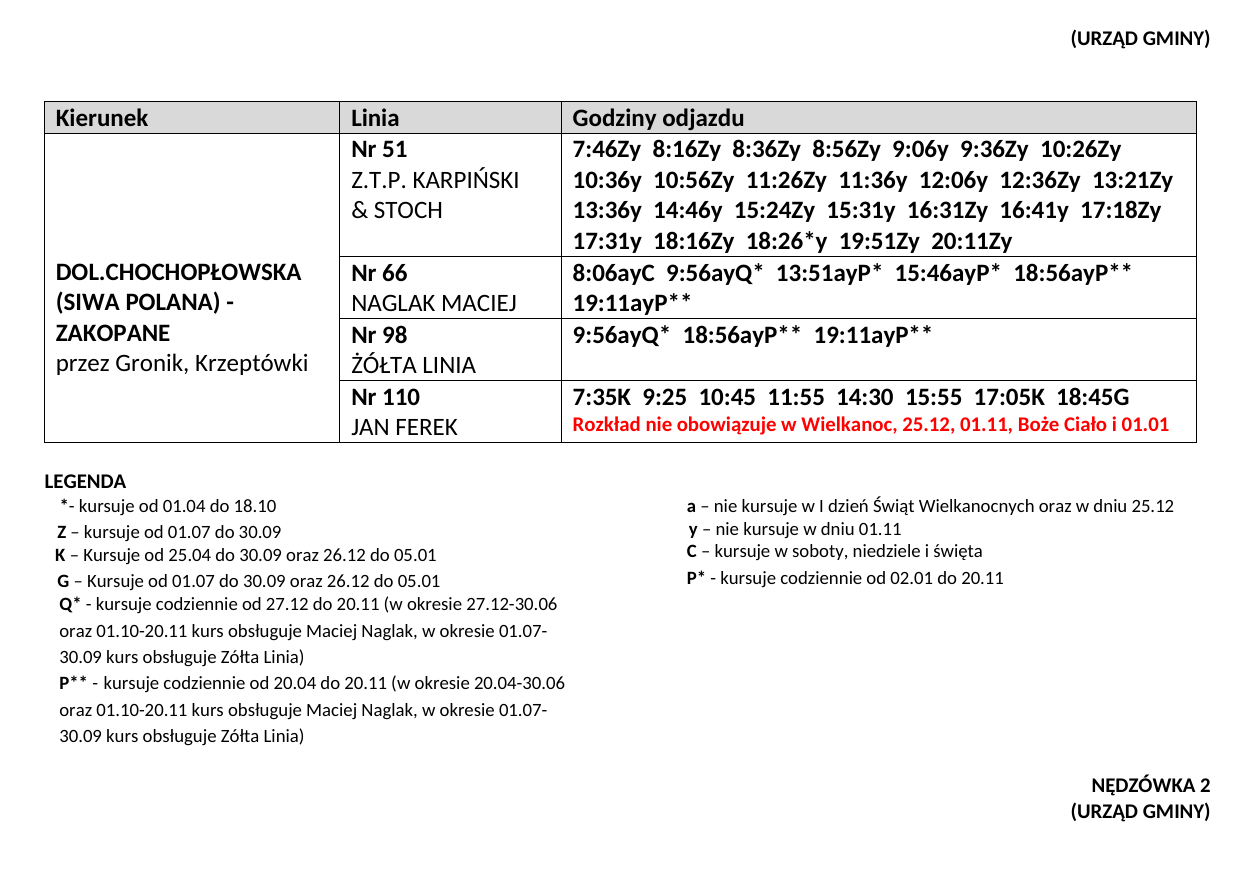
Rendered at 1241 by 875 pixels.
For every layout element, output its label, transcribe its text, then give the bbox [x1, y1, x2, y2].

table_header Linia [340, 102, 561, 133]
table_cell Nr 98 ŻÓŁTA LINIA [340, 319, 561, 380]
text Z – kursuje od 01.07 do 30.09 [44, 520, 583, 543]
text y – nie kursuje w dniu 01.11 [657, 517, 1211, 540]
table_cell 8:06ayC 9:56ayQ* 13:51ayP* 15:46ayP* 18:56ayP** 19:11ayP** [562, 257, 1196, 318]
text (URZĄD GMINY) [29, 25, 1211, 50]
table_cell Nr 66 NAGLAK MACIEJ [340, 257, 561, 318]
text NĘDZÓWKA 2 [29, 772, 1211, 798]
text LEGENDA [29, 468, 1211, 494]
text (URZĄD GMINY) [29, 798, 1211, 823]
table_header Godziny odjazdu [562, 102, 1196, 133]
table_cell 9:56ayQ* 18:56ayP** 19:11ayP** [562, 319, 1196, 380]
table_cell DOL.CHOCHOPŁOWSKA (SIWA POLANA) - ZAKOPANE przez Gronik, Krzeptówki [45, 134, 339, 442]
text P* - kursuje codziennie od 02.01 do 20.11 [687, 566, 1211, 589]
table_cell Nr 110 JAN FEREK [340, 381, 561, 442]
table_cell Nr 51 Z.T.P. KARPIŃSKI & STOCH [340, 134, 561, 256]
table_header Kierunek [45, 102, 339, 133]
text K – Kursuje od 25.04 do 30.09 oraz 26.12 do 05.01 [29, 543, 583, 566]
text C – kursuje w soboty, niedziele i święta [687, 540, 1211, 563]
text Q* - kursuje codziennie od 27.12 do 20.11 (w okresie 27.12-30.06 oraz 01.10-20.11 kurs obsługuje Maciej Naglak, w okresie 01.07-30.09 kurs obsługuje Zółta Linia) [59, 592, 583, 668]
table_cell 7:35K 9:25 10:45 11:55 14:30 15:55 17:05K 18:45G Rozkład nie obowiązuje w Wielkanoc, 25.12, 01.11, Boże Ciało i 01.01 [562, 381, 1196, 442]
text P** - kursuje codziennie od 20.04 do 20.11 (w okresie 20.04-30.06 oraz 01.10-20.11 kurs obsługuje Maciej Naglak, w okresie 01.07-30.09 kurs obsługuje Zółta Linia) [59, 671, 583, 747]
text a – nie kursuje w I dzień Świąt Wielkanocnych oraz w dniu 25.12 [687, 494, 1211, 517]
table_cell 7:46Zy 8:16Zy 8:36Zy 8:56Zy 9:06y 9:36Zy 10:26Zy 10:36y 10:56Zy 11:26Zy 11:36y 12:06y 12:36Zy 13:21Zy 13:36y 14:46y 15:24Zy 15:31y 16:31Zy 16:41y 17:18Zy 17:31y 18:16Zy 18:26*y 19:51Zy 20:11Zy [562, 134, 1196, 256]
text *- kursuje od 01.04 do 18.10 [29, 494, 583, 517]
text G – Kursuje od 01.07 do 30.09 oraz 26.12 do 05.01 [29, 569, 583, 592]
